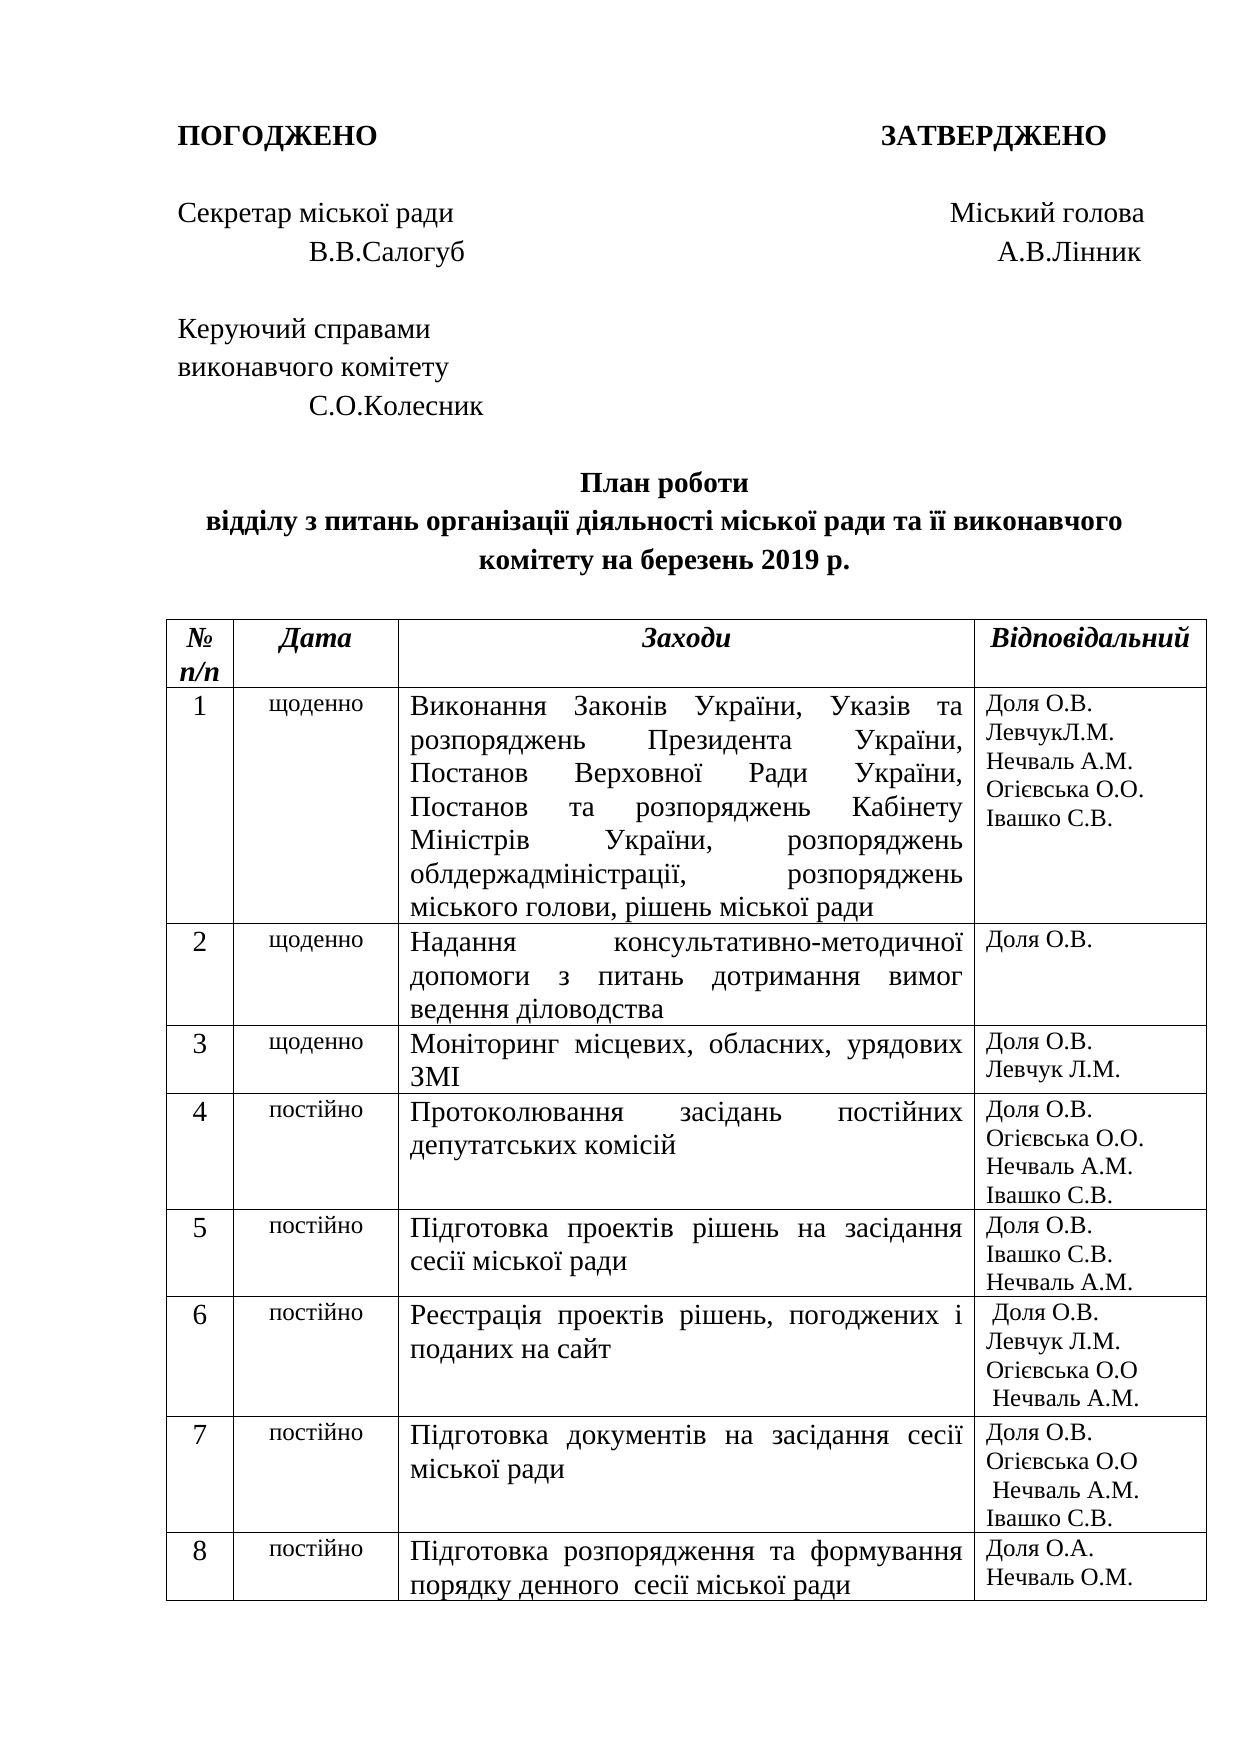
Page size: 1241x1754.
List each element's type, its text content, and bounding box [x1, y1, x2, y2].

table_cell постійно [234, 1417, 398, 1532]
text Секретар міської ради Міський голова [177, 195, 1152, 229]
table_cell щоденно [234, 924, 398, 1025]
text С.О.Колесник [177, 388, 1152, 421]
table_cell Підготовка розпорядження та формування порядку денного сесії міської ради [399, 1533, 974, 1600]
text Керуючий справами [177, 311, 1152, 344]
table_cell 2 [167, 924, 233, 1025]
text ПОГОДЖЕНО ЗАТВЕРДЖЕНО [177, 118, 1152, 152]
table_cell Доля О.В. Огієвська О.О. Нечваль А.М. Івашко С.В. [975, 1094, 1206, 1209]
table_header Заходи [399, 620, 974, 687]
table_header Відповідальний [975, 620, 1206, 687]
table_cell 3 [167, 1026, 233, 1093]
table_cell щоденно [234, 688, 398, 923]
text виконавчого комітету [177, 349, 1152, 383]
table_cell Доля О.В. [975, 924, 1206, 1025]
table_cell 6 [167, 1297, 233, 1416]
table_cell Моніторинг місцевих, обласних, урядових ЗМІ [399, 1026, 974, 1093]
table_cell Підготовка проектів рішень на засідання сесії міської ради [399, 1210, 974, 1296]
table_cell постійно [234, 1094, 398, 1209]
table_cell Доля О.В. ЛевчукЛ.М. Нечваль А.М. Огієвська О.О. Івашко С.В. [975, 688, 1206, 923]
table_cell постійно [234, 1533, 398, 1600]
table_cell 7 [167, 1417, 233, 1532]
table_cell Доля О.В. Огієвська О.О Нечваль А.М. Івашко С.В. [975, 1417, 1206, 1532]
table_header Дата [234, 620, 398, 687]
table_cell 5 [167, 1210, 233, 1296]
table_cell Доля О.В. Левчук Л.М. [975, 1026, 1206, 1093]
table_cell Надання консультативно-методичної допомоги з питань дотримання вимог ведення діловодства [399, 924, 974, 1025]
text В.В.Салогуб А.В.Лінник [177, 234, 1152, 267]
table_cell Реєстрація проектів рішень, погоджених і поданих на сайт [399, 1297, 974, 1416]
text відділу з питань організації діяльності міської ради та її виконавчого комітету на березень 2019 р. [177, 503, 1152, 576]
table_cell Виконання Законів України, Указів та розпоряджень Президента України, Постанов Верховної Ради України, Постанов та розпоряджень Кабінету Міністрів України, розпоряджень облдержадміністрації, розпоряджень міського голови, рішень міської ради [399, 688, 974, 923]
table_cell 4 [167, 1094, 233, 1209]
table_cell постійно [234, 1297, 398, 1416]
table_cell 8 [167, 1533, 233, 1600]
table_cell Протоколювання засідань постійних депутатських комісій [399, 1094, 974, 1209]
table_cell щоденно [234, 1026, 398, 1093]
table_cell Підготовка документів на засідання сесії міської ради [399, 1417, 974, 1532]
table_cell Доля О.А. Нечваль О.М. [975, 1533, 1206, 1600]
table_cell постійно [234, 1210, 398, 1296]
table_cell Доля О.В. Левчук Л.М. Огієвська О.О Нечваль А.М. [975, 1297, 1206, 1416]
table_cell 1 [167, 688, 233, 923]
table_header № п/п [167, 620, 233, 687]
table_cell Доля О.В. Івашко С.В. Нечваль А.М. [975, 1210, 1206, 1296]
text План роботи [177, 465, 1152, 498]
